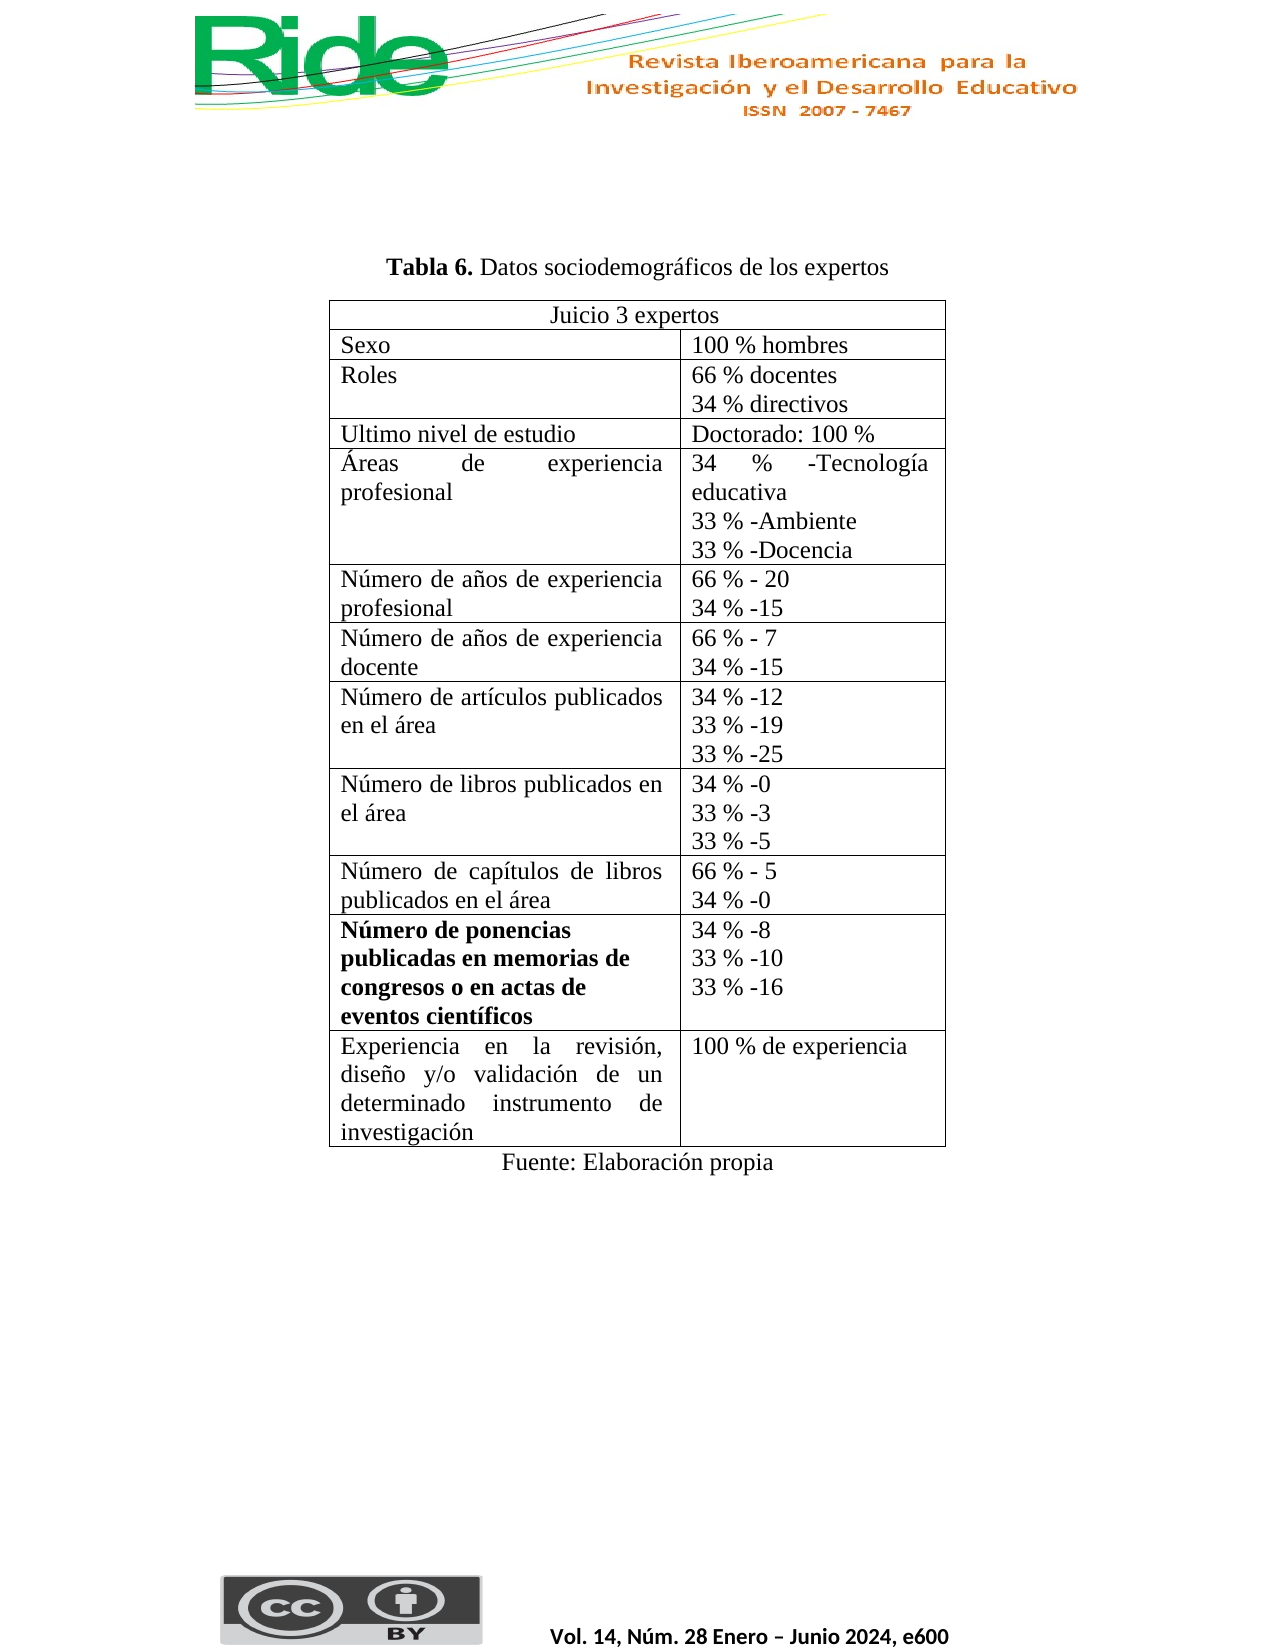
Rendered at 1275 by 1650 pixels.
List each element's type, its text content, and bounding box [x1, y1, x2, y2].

table_cell Ultimo nivel de estudio [330, 419, 680, 447]
table_cell 34 % -12 33 % -19 33 % -25 [681, 682, 945, 768]
table_cell 100 % de experiencia [681, 1031, 945, 1146]
table_cell Número de años de experiencia profesional [330, 565, 680, 622]
table_cell 34 % -8 33 % -10 33 % -16 [681, 915, 945, 1030]
text Fuente: Elaboración propia [148, 1147, 1127, 1176]
picture [194, 14, 1081, 119]
table_cell Doctorado: 100 % [681, 419, 945, 447]
picture [220, 1575, 483, 1645]
table_cell 66 % docentes 34 % directivos [681, 360, 945, 418]
table_cell Número de capítulos de libros publicados en el área [330, 856, 680, 914]
table_cell Número de artículos publicados en el área [330, 682, 680, 768]
table_cell Sexo [330, 330, 680, 359]
table_cell Áreas de experiencia profesional [330, 449, 680, 563]
table_cell Número de ponencias publicadas en memorias de congresos o en actas de eventos científicos [330, 915, 680, 1030]
table_cell Experiencia en la revisión, diseño y/o validación de un determinado instrumento de investigación [330, 1031, 680, 1146]
table_header Juicio 3 expertos [330, 301, 945, 329]
table_cell 100 % hombres [681, 330, 945, 359]
table_cell Número de años de experiencia docente [330, 623, 680, 681]
table_cell 66 % - 20 34 % -15 [681, 565, 945, 622]
table_cell Roles [330, 360, 680, 418]
table_cell 34 % -0 33 % -3 33 % -5 [681, 769, 945, 855]
table_cell Número de libros publicados en el área [330, 769, 680, 855]
table_cell 66 % - 5 34 % -0 [681, 856, 945, 914]
table_cell 66 % - 7 34 % -15 [681, 623, 945, 681]
text Tabla 6. Datos sociodemográficos de los expertos [148, 223, 1127, 281]
table_cell 34 % -Tecnología educativa 33 % -Ambiente 33 % -Docencia [681, 449, 945, 563]
